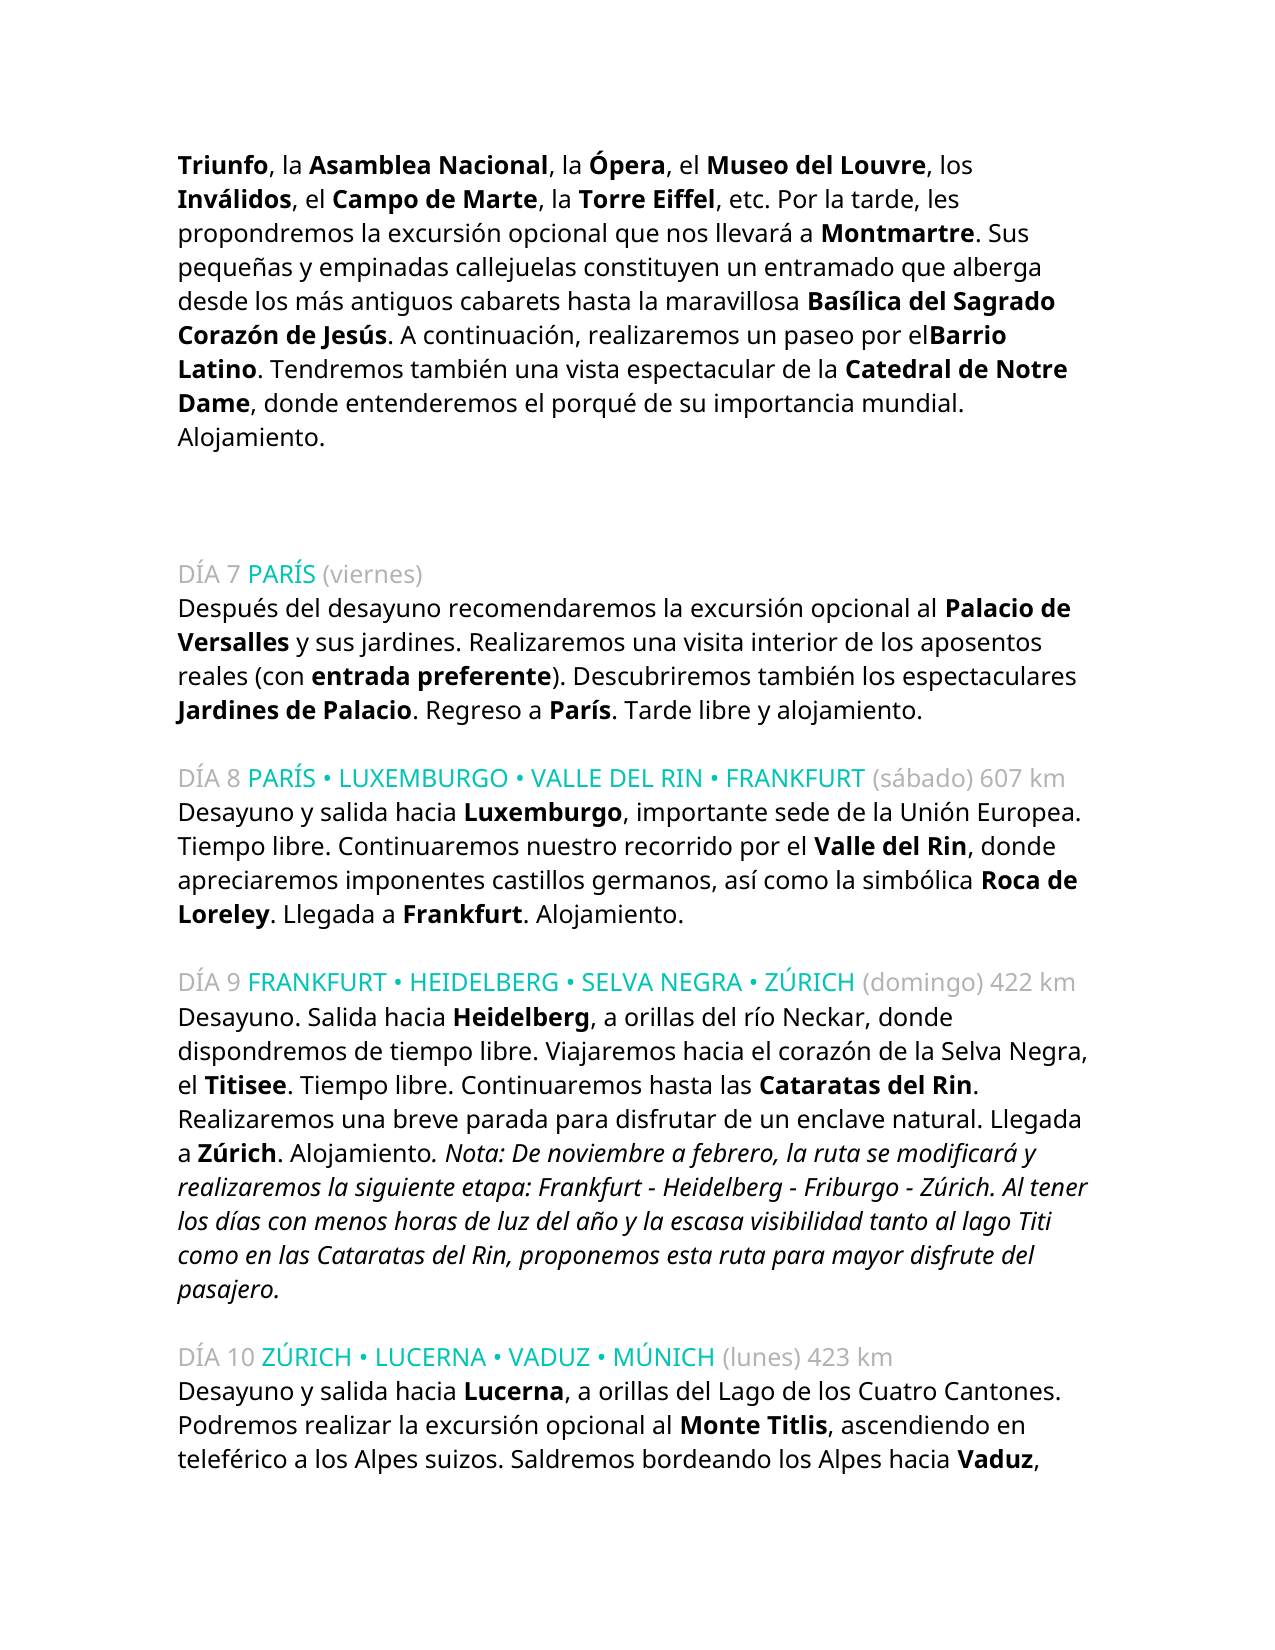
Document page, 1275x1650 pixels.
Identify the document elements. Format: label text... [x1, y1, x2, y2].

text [177, 1374, 1098, 1476]
text Desayuno. Salida hacia Heidelberg, a orillas del río Neckar, donde dispondremos de tiempo libre. Viajaremos hacia el corazón de la Selva Negra, el Titisee. Tiempo libre. Continuaremos hasta las Cataratas del Rin. Realizaremos una breve parada para disfrutar de un enclave natural. Llegada a Zúrich. Alojamiento. Nota: De noviembre a febrero, la ruta se modificará y realizaremos la siguiente etapa: Frankfurt - Heidelberg - Friburgo - Zúrich. Al tener los días con menos horas de luz del año y la escasa visibilidad tanto al lago Titi como en las Cataratas del Rin, proponemos esta ruta para mayor disfrute del pasajero. [177, 999, 1098, 1306]
text DÍA 9 FRANKFURT • HEIDELBERG • SELVA NEGRA • ZÚRICH (domingo) 422 km [177, 965, 1098, 999]
text DÍA 10 ZÚRICH • LUCERNA • VADUZ • MÚNICH (lunes) 423 km [177, 1340, 1098, 1374]
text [177, 148, 1098, 454]
text DÍA 7 PARÍS (viernes) [177, 556, 1098, 590]
text Después del desayuno recomendaremos la excursión opcional al Palacio de Versalles y sus jardines. Realizaremos una visita interior de los aposentos reales (con entrada preferente). Descubriremos también los espectaculares Jardines de Palacio. Regreso a París. Tarde libre y alojamiento. [177, 590, 1098, 727]
text Desayuno y salida hacia Luxemburgo, importante sede de la Unión Europea. Tiempo libre. Continuaremos nuestro recorrido por el Valle del Rin, donde apreciaremos imponentes castillos germanos, así como la simbólica Roca de Loreley. Llegada a Frankfurt. Alojamiento. [177, 795, 1098, 931]
text DÍA 8 PARÍS • LUXEMBURGO • VALLE DEL RIN • FRANKFURT (sábado) 607 km [177, 761, 1098, 795]
